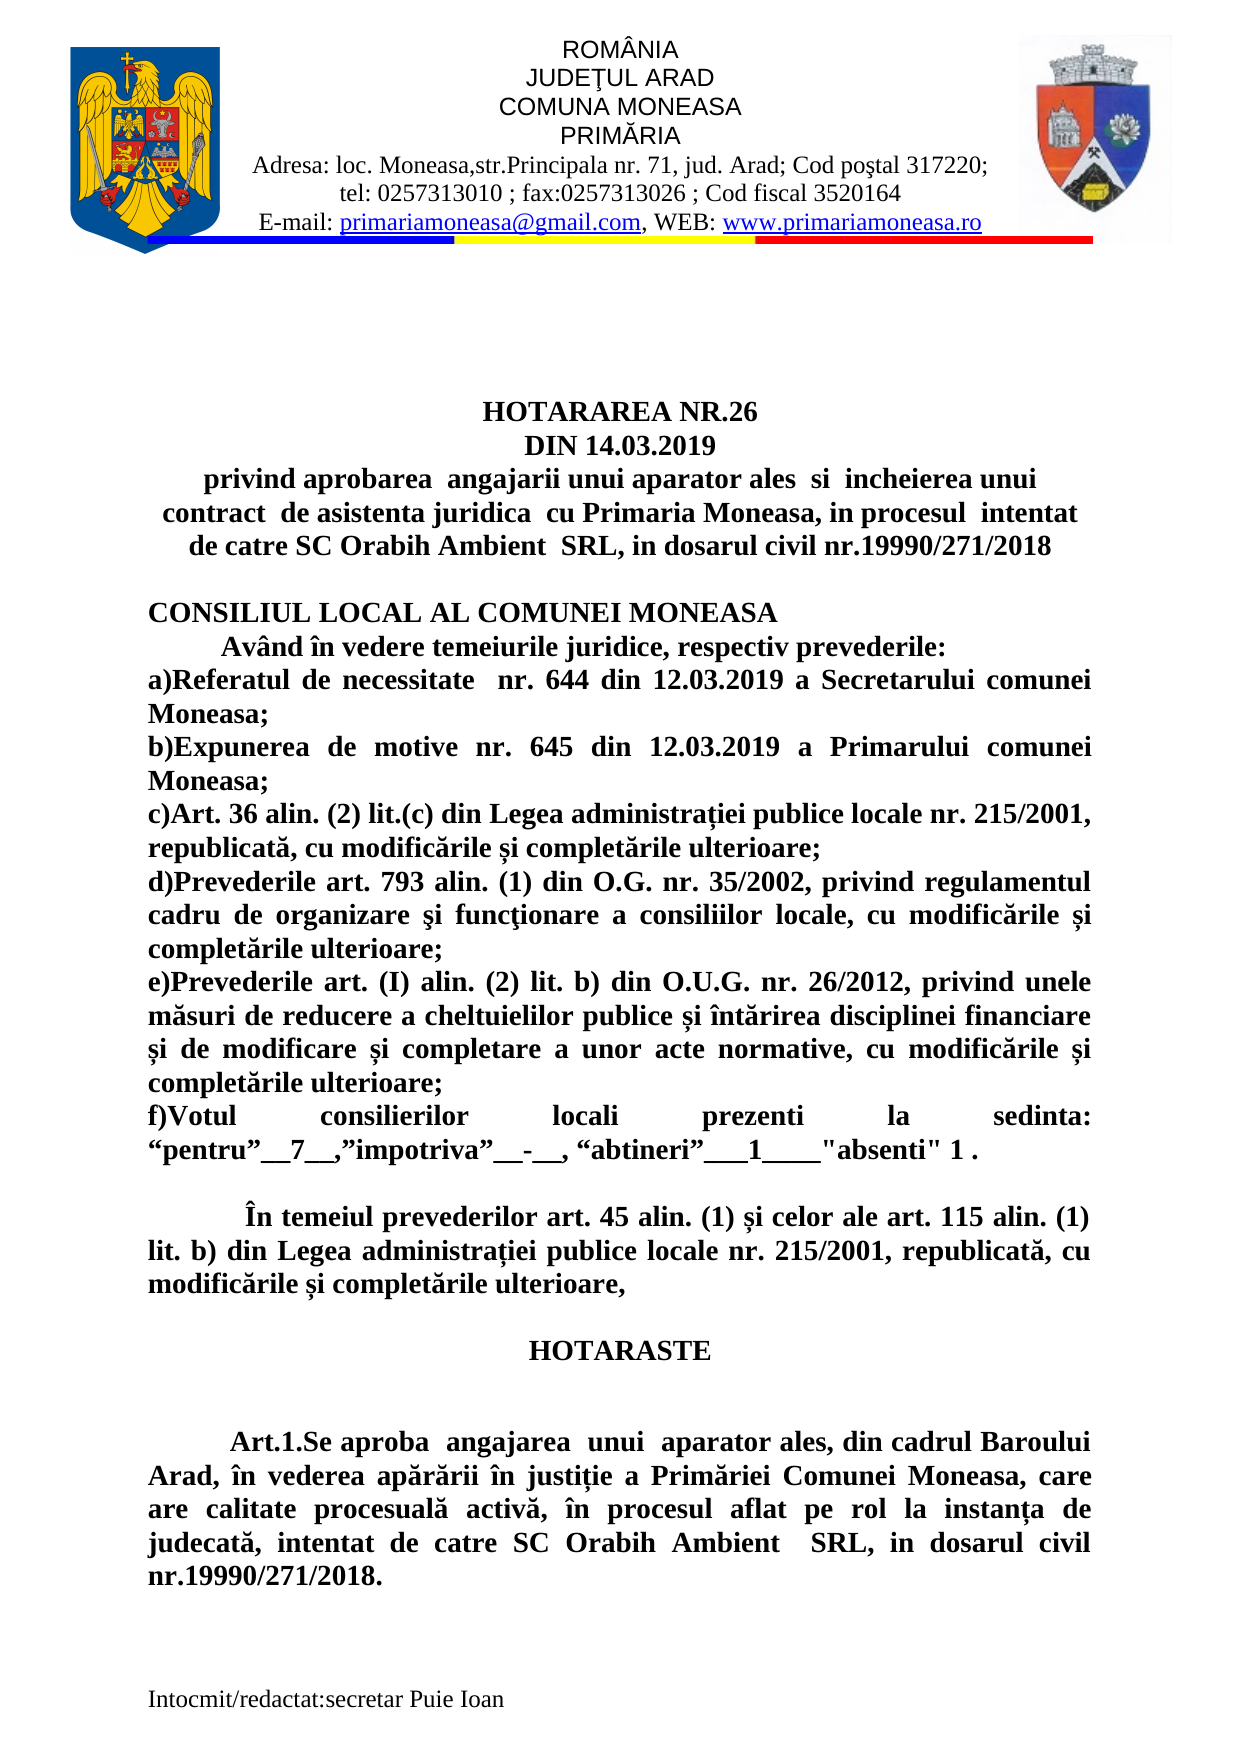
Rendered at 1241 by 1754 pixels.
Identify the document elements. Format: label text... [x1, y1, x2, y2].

text privind aprobarea angajarii unui aparator ales si incheierea unui contract de asistenta juridica cu Primaria Moneasa, in procesul intentat de catre SC Orabih Ambient SRL, in dosarul civil nr.19990/271/2018 [148, 461, 1093, 562]
text CONSILIUL LOCAL AL COMUNEI MONEASA [148, 595, 1093, 629]
text În temeiul prevederilor art. 45 alin. (1) și celor ale art. 115 alin. (1) lit. b) din Legea administrației publice locale nr. 215/2001, republicată, cu modificările și completările ulterioare, [148, 1199, 1093, 1300]
text d)Prevederile art. 793 alin. (1) din O.G. nr. 35/2002, privind regulamentul cadru de organizare şi funcţionare a consiliilor locale, cu modificările și completările ulterioare; [148, 864, 1093, 964]
picture [70, 35, 1172, 254]
text DIN 14.03.2019 [148, 428, 1093, 461]
text HOTARASTE [148, 1333, 1093, 1367]
text f)Votul consilierilor locali prezenti la sedinta: “pentru”__7__,”impotriva”__-__, “abtineri”___1____"absenti" 1 . [148, 1098, 1093, 1166]
text b)Expunerea de motive nr. 645 din 12.03.2019 a Primarului comunei Moneasa; [148, 729, 1093, 797]
text Având în vedere temeiurile juridice, respectiv prevederile: [148, 629, 1093, 662]
text HOTARAREA NR.26 [148, 394, 1093, 428]
text Art.1.Se aproba angajarea unui aparator ales, din cadrul Baroului Arad, în vederea apărării în justiție a Primăriei Comunei Moneasa, care are calitate procesuală activă, în procesul aflat pe rol la instanța de judecată, intentat de catre SC Orabih Ambient SRL, in dosarul civil nr.19990/271/2018. [148, 1424, 1093, 1592]
text a)Referatul de necessitate nr. 644 din 12.03.2019 a Secretarului comunei Moneasa; [148, 662, 1093, 729]
text c)Art. 36 alin. (2) lit.(c) din Legea administrației publice locale nr. 215/2001, republicată, cu modificările și completările ulterioare; [148, 797, 1093, 864]
text e)Prevederile art. (I) alin. (2) lit. b) din O.U.G. nr. 26/2012, privind unele măsuri de reducere a cheltuielilor publice și întărirea disciplinei financiare și de modificare și completare a unor acte normative, cu modificările și completările ulterioare; [148, 964, 1093, 1098]
